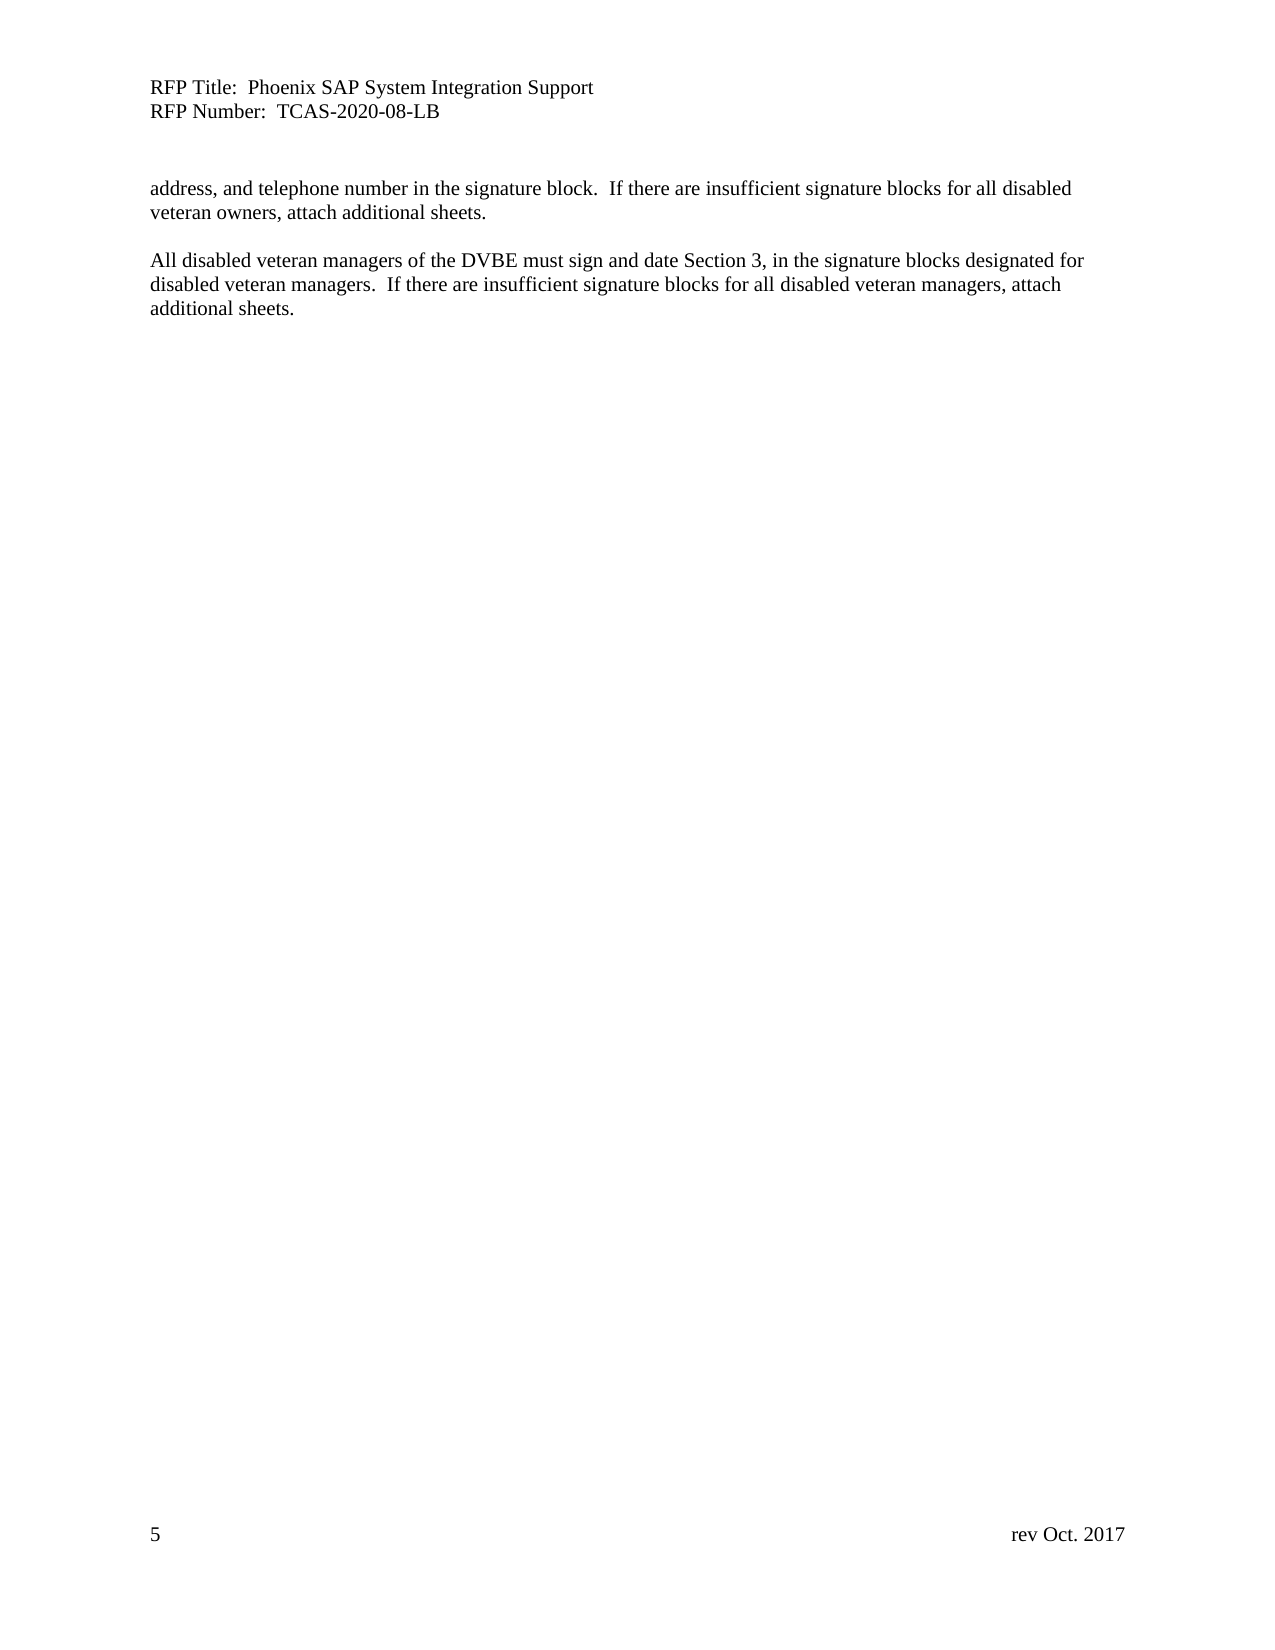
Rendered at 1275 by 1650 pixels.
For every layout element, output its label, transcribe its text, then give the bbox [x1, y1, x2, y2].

text All disabled veteran managers of the DVBE must sign and date Section 3, in the signature blocks designated for disabled veteran managers. If there are insufficient signature blocks for all disabled veteran managers, attach additional sheets. [150, 248, 1125, 320]
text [150, 176, 1125, 224]
